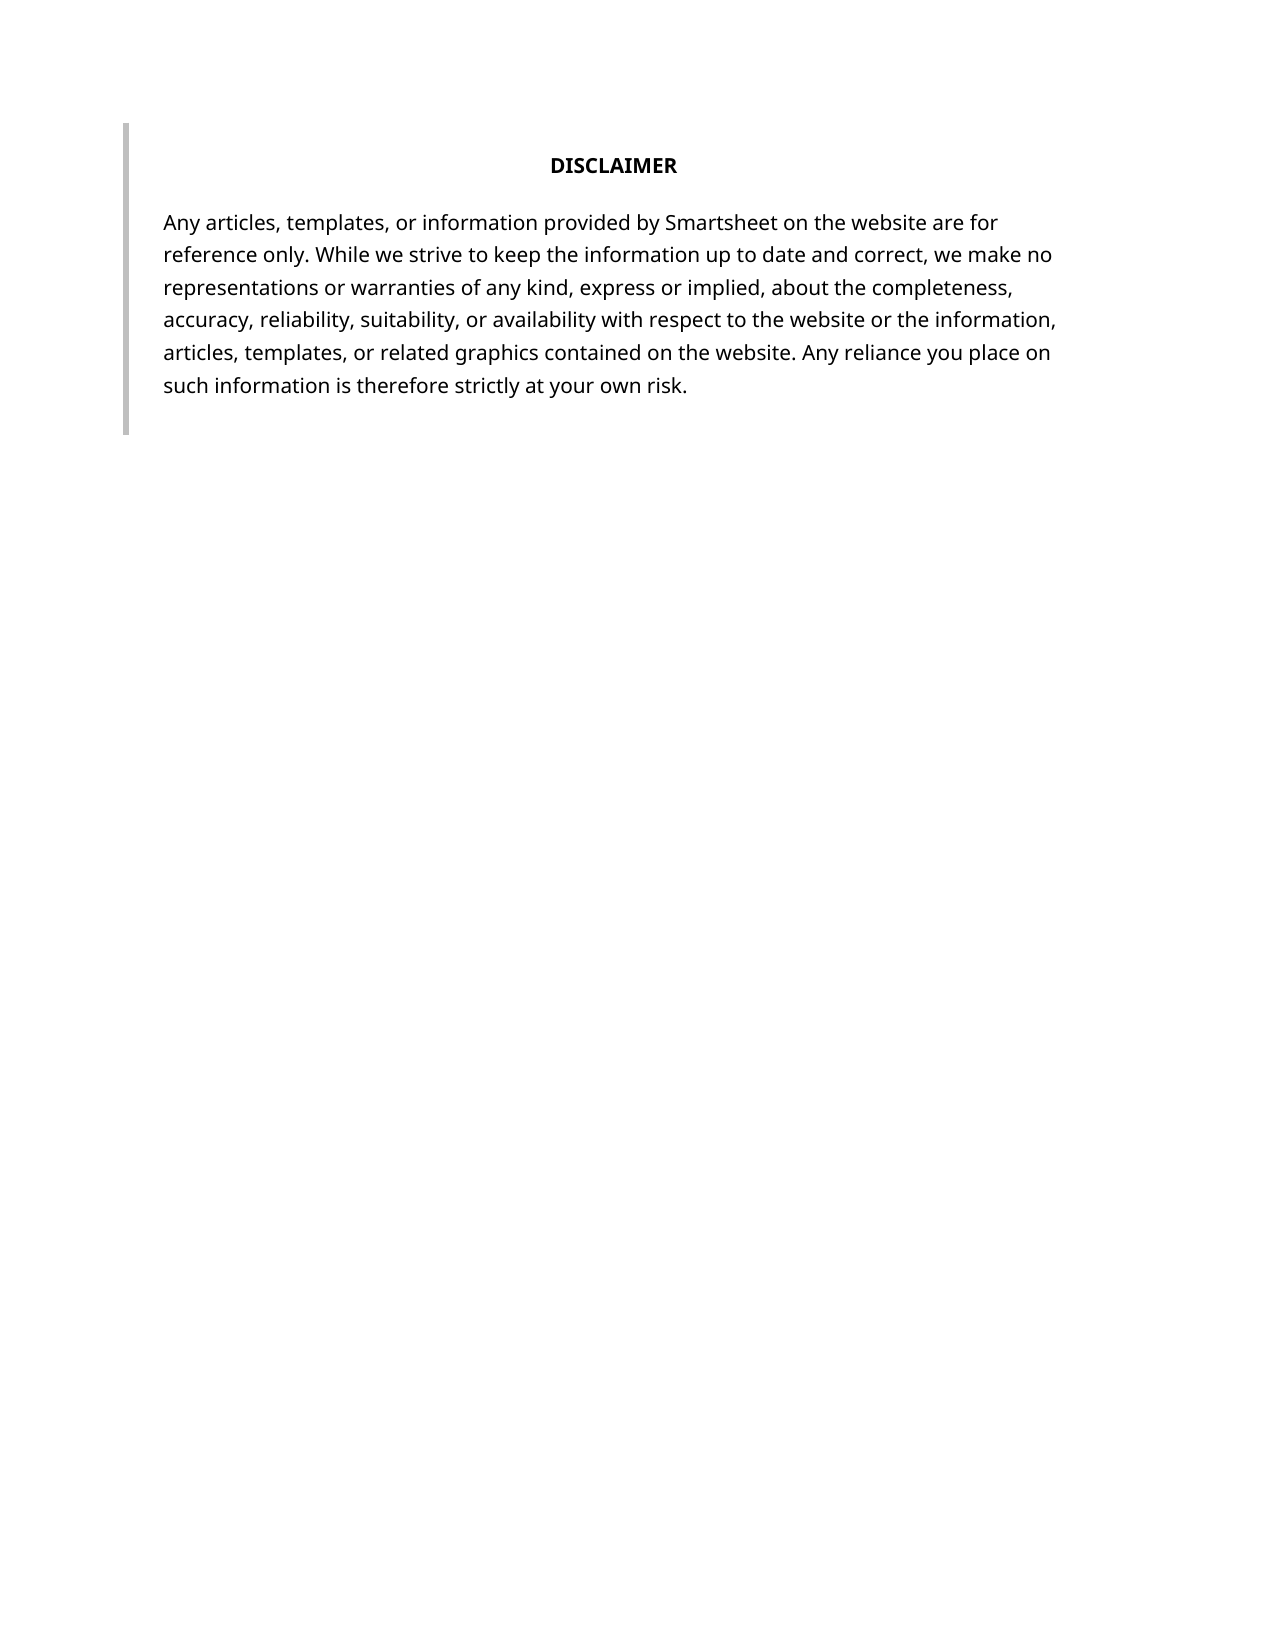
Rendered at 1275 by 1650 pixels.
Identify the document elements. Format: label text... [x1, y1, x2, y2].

table_header DISCLAIMER Any articles, templates, or information provided by Smartsheet on the website are for reference only. While we strive to keep the information up to date and correct, we make no representations or warranties of any kind, express or implied, about the completeness, accuracy, reliability, suitability, or availability with respect to the website or the information, articles, templates, or related graphics contained on the website. Any reliance you place on such information is therefore strictly at your own risk. [129, 123, 1076, 435]
